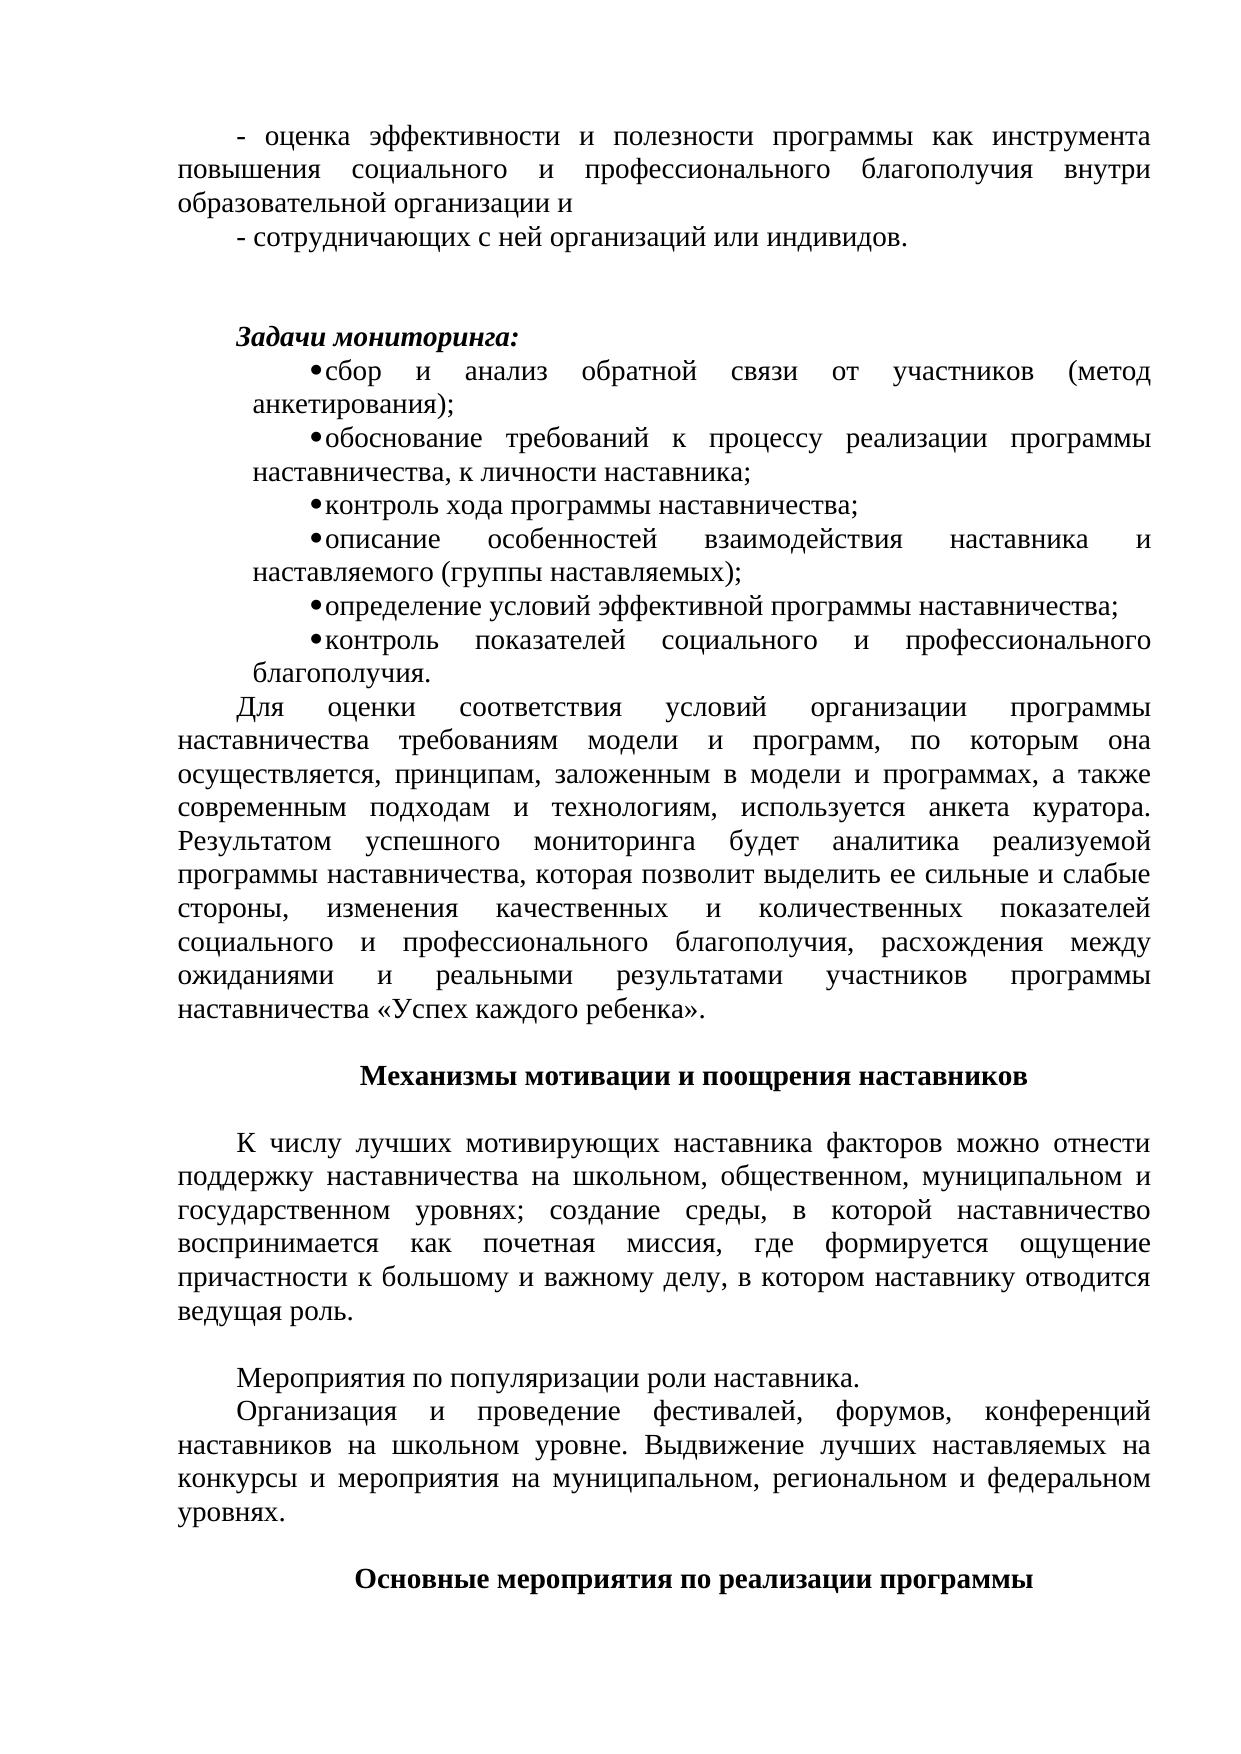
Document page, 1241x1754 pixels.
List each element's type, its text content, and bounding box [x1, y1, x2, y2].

list обоснование требований к процессу реализации программы наставничества, к личности наставника; [252, 420, 1152, 487]
text - сотрудничающих с ней организаций или индивидов. [177, 219, 1152, 252]
list контроль показателей социального и профессионального благополучия. [252, 622, 1152, 689]
text Мероприятия по популяризации роли наставника. [177, 1360, 1152, 1393]
list контроль хода программы наставничества; [252, 487, 1152, 521]
text Основные мероприятия по реализации программы [177, 1561, 1152, 1594]
text Механизмы мотивации и поощрения наставников [177, 1058, 1152, 1091]
text Организация и проведение фестивалей, форумов, конференций наставников на школьном уровне. Выдвижение лучших наставляемых на конкурсы и мероприятия на муниципальном, региональном и федеральном уровнях. [177, 1393, 1152, 1527]
list определение условий эффективной программы наставничества; [252, 588, 1152, 622]
text Задачи мониторинга: [177, 319, 1152, 353]
list сбор и анализ обратной связи от участников (метод анкетирования); [252, 353, 1152, 420]
text К числу лучших мотивирующих наставника факторов можно отнести поддержку наставничества на школьном, общественном, муниципальном и государственном уровнях; создание среды, в которой наставничество воспринимается как почетная миссия, где формируется ощущение причастности к большому и важному делу, в котором наставнику отводится ведущая роль. [177, 1125, 1152, 1326]
text Для оценки соответствия условий организации программы наставничества требованиям модели и программ, по которым она осуществляется, принципам, заложенным в модели и программах, а также современным подходам и технологиям, используется анкета куратора. Результатом успешного мониторинга будет аналитика реализуемой программы наставничества, которая позволит выделить ее сильные и слабые стороны, изменения качественных и количественных показателей социального и профессионального благополучия, расхождения между ожиданиями и реальными результатами участников программы наставничества «Успех каждого ребенка». [177, 689, 1152, 1024]
list описание особенностей взаимодействия наставника и наставляемого (группы наставляемых); [252, 521, 1152, 588]
text - оценка эффективности и полезности программы как инструмента повышения социального и профессионального благополучия внутри образовательной организации и [177, 118, 1152, 219]
